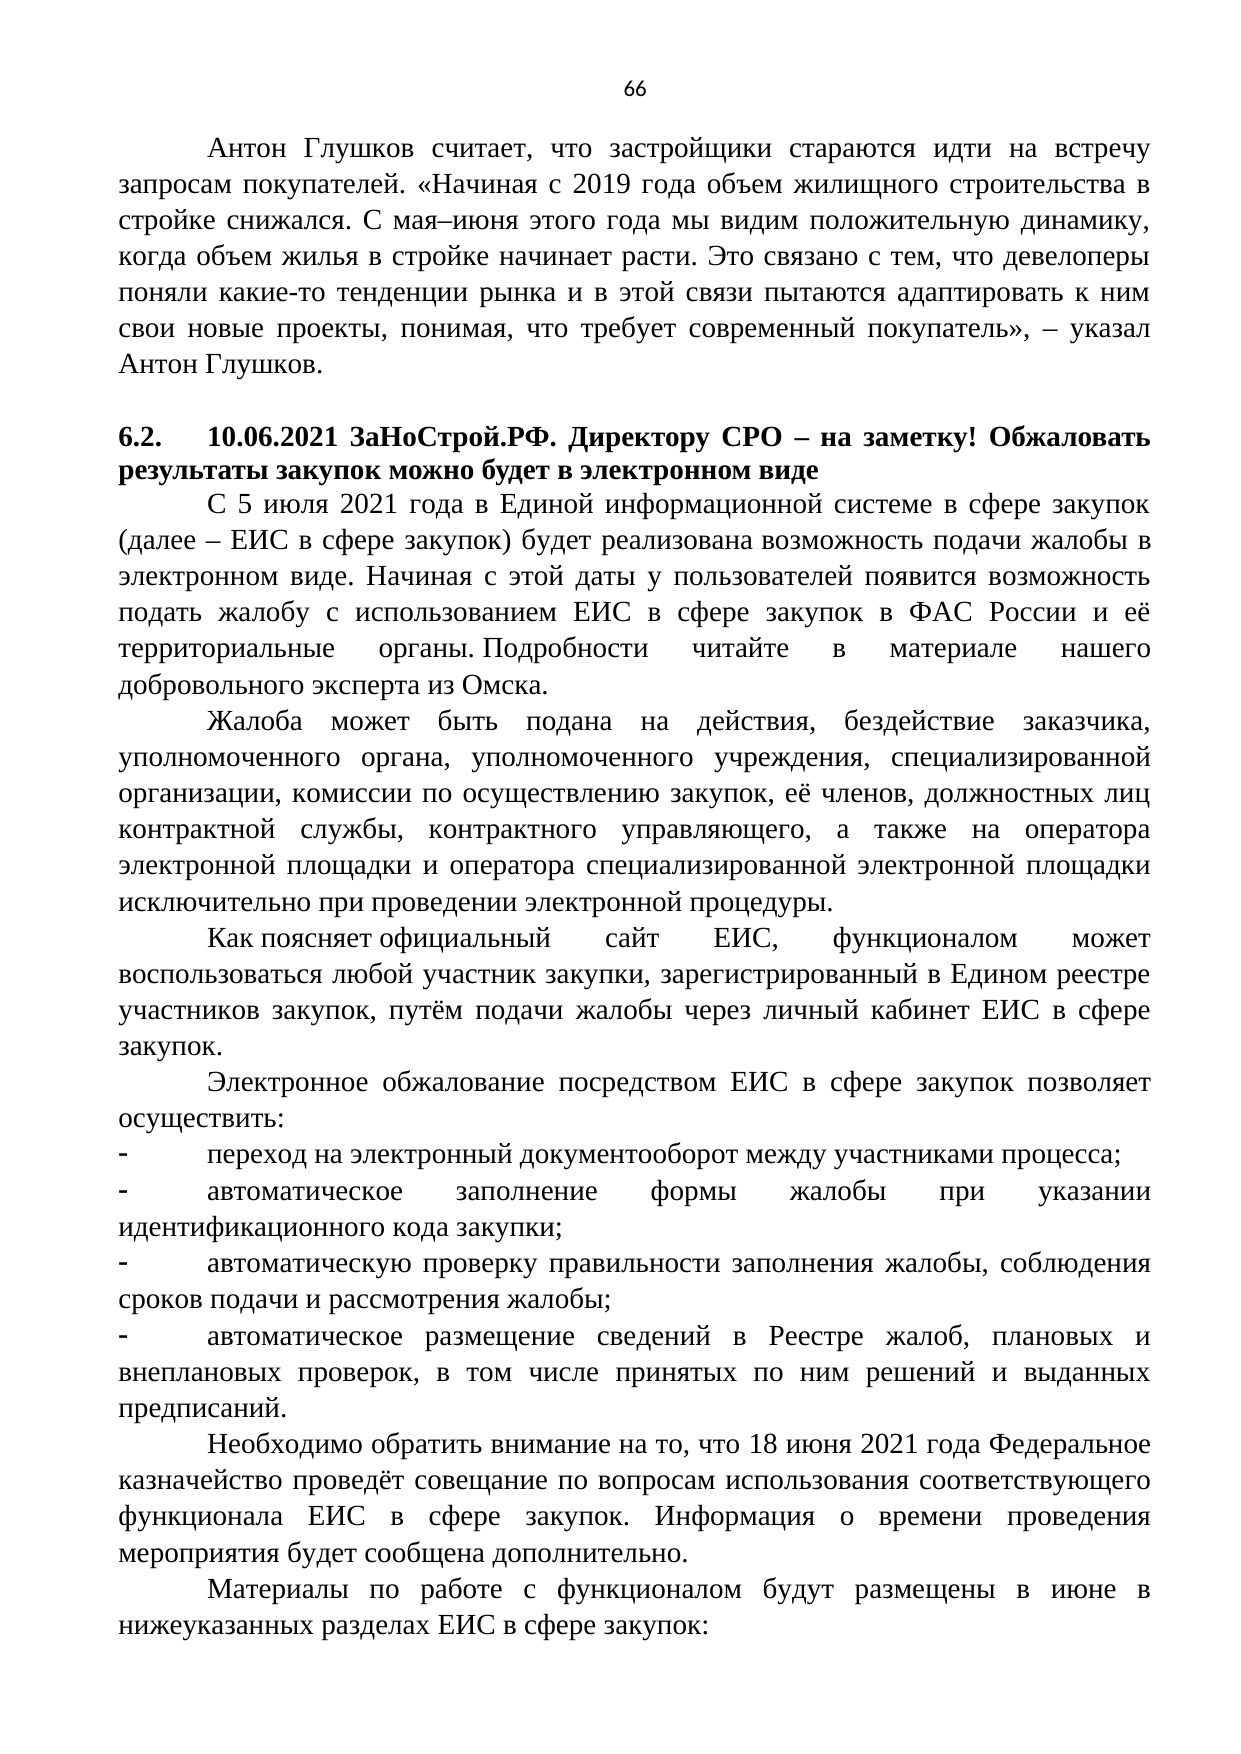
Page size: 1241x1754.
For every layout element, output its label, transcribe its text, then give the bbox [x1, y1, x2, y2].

text Как поясняет официальный сайт ЕИС, функционалом может воспользоваться любой участник закупки, зарегистрированный в Едином реестре участников закупок, путём подачи жалобы через личный кабинет ЕИС в сфере закупок. [118, 920, 1152, 1062]
text Жалоба может быть подана на действия, бездействие заказчика, уполномоченного органа, уполномоченного учреждения, специализированной организации, комиссии по осуществлению закупок, её членов, должностных лиц контрактной службы, контрактного управляющего, а также на оператора электронной площадки и оператора специализированной электронной площадки исключительно при проведении электронной процедуры. [118, 703, 1152, 917]
text Необходимо обратить внимание на то, что 18 июня 2021 года Федеральное казначейство проведёт совещание по вопросам использования соответствующего функционала ЕИС в сфере закупок. Информация о времени проведения мероприятия будет сообщена дополнительно. [118, 1426, 1152, 1568]
text Электронное обжалование посредством ЕИС в сфере закупок позволяет осуществить: [118, 1064, 1152, 1134]
text С 5 июля 2021 года в Единой информационной системе в сфере закупок (далее – ЕИС в сфере закупок) будет реализована возможность подачи жалобы в электронном виде. Начиная с этой даты у пользователей появится возможность подать жалобу с использованием ЕИС в сфере закупок в ФАС России и её территориальные органы. Подробности читайте в материале нашего добровольного эксперта из Омска. [118, 486, 1152, 700]
text Материалы по работе с функционалом будут размещены в июне в нижеуказанных разделах ЕИС в сфере закупок: [118, 1571, 1152, 1641]
list автоматическое заполнение формы жалобы при указании идентификационного кода закупки; [118, 1173, 1152, 1243]
list переход на электронный документооборот между участниками процесса; [118, 1137, 1152, 1170]
list автоматическую проверку правильности заполнения жалобы, соблюдения сроков подачи и рассмотрения жалобы; [118, 1245, 1152, 1315]
subtitle 10.06.2021 ЗаНоСтрой.РФ. Директору СРО – на заметку! Обжаловать результаты закупок можно будет в электронном виде [118, 419, 1152, 486]
text Антон Глушков считает, что застройщики стараются идти на встречу запросам покупателей. «Начиная с 2019 года объем жилищного строительства в стройке снижался. С мая–июня этого года мы видим положительную динамику, когда объем жилья в стройке начинает расти. Это связано с тем, что девелоперы поняли какие-то тенденции рынка и в этой связи пытаются адаптировать к ним свои новые проекты, понимая, что требует современный покупатель», – указал Антон Глушков. [118, 130, 1152, 380]
list автоматическое размещение сведений в Реестре жалоб, плановых и внеплановых проверок, в том числе принятых по ним решений и выданных предписаний. [118, 1318, 1152, 1424]
